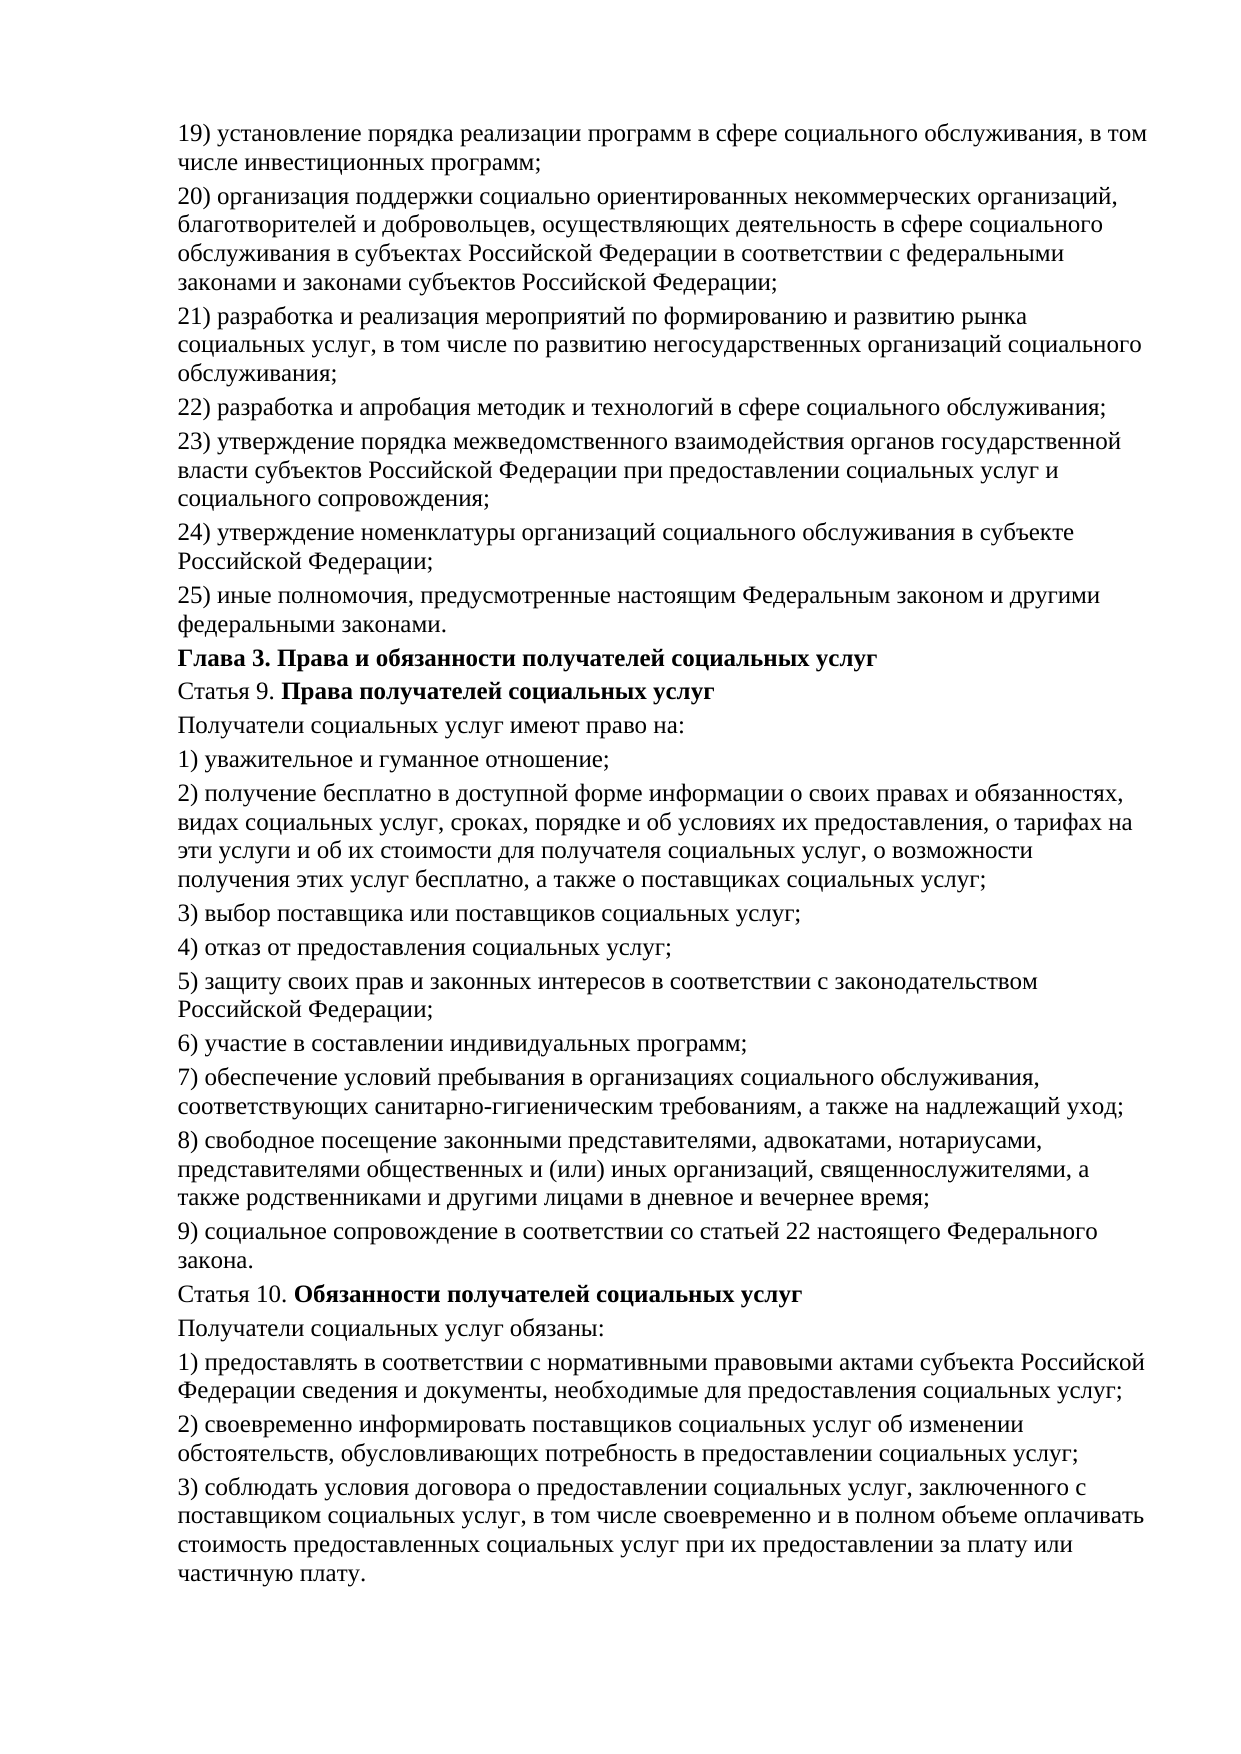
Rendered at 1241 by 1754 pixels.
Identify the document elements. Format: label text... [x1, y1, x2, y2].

text 20) организация поддержки социально ориентированных некоммерческих организаций, благотворителей и добровольцев, осуществляющих деятельность в сфере социального обслуживания в субъектах Российской Федерации в соответствии с федеральными законами и законами субъектов Российской Федерации; [177, 181, 1152, 296]
text 22) разработка и апробация методик и технологий в сфере социального обслуживания; [177, 392, 1152, 421]
text 19) установление порядка реализации программ в сфере социального обслуживания, в том числе инвестиционных программ; [177, 118, 1152, 176]
text Получатели социальных услуг имеют право на: [177, 710, 1152, 739]
text 9) социальное сопровождение в соответствии со статьей 22 настоящего Федерального закона. [177, 1216, 1152, 1274]
text 24) утверждение номенклатуры организаций социального обслуживания в субъекте Российской Федерации; [177, 517, 1152, 575]
text Статья 9. Права получателей социальных услуг [177, 676, 1152, 705]
text Статья 10. Обязанности получателей социальных услуг [177, 1279, 1152, 1308]
text 25) иные полномочия, предусмотренные настоящим Федеральным законом и другими федеральными законами. [177, 580, 1152, 637]
text 1) уважительное и гуманное отношение; [177, 744, 1152, 773]
text 3) выбор поставщика или поставщиков социальных услуг; [177, 898, 1152, 927]
text 1) предоставлять в соответствии с нормативными правовыми актами субъекта Российской Федерации сведения и документы, необходимые для предоставления социальных услуг; [177, 1347, 1152, 1404]
text 2) своевременно информировать поставщиков социальных услуг об изменении обстоятельств, обусловливающих потребность в предоставлении социальных услуг; [177, 1409, 1152, 1467]
text 3) соблюдать условия договора о предоставлении социальных услуг, заключенного с поставщиком социальных услуг, в том числе своевременно и в полном объеме оплачивать стоимость предоставленных социальных услуг при их предоставлении за плату или частичную плату. [177, 1472, 1152, 1587]
text 4) отказ от предоставления социальных услуг; [177, 932, 1152, 961]
text 23) утверждение порядка межведомственного взаимодействия органов государственной власти субъектов Российской Федерации при предоставлении социальных услуг и социального сопровождения; [177, 426, 1152, 512]
text 7) обеспечение условий пребывания в организациях социального обслуживания, соответствующих санитарно-гигиеническим требованиям, а также на надлежащий уход; [177, 1062, 1152, 1120]
text Получатели социальных услуг обязаны: [177, 1313, 1152, 1341]
text 2) получение бесплатно в доступной форме информации о своих правах и обязанностях, видах социальных услуг, сроках, порядке и об условиях их предоставления, о тарифах на эти услуги и об их стоимости для получателя социальных услуг, о возможности получения этих услуг бесплатно, а также о поставщиках социальных услуг; [177, 778, 1152, 893]
text 5) защиту своих прав и законных интересов в соответствии с законодательством Российской Федерации; [177, 966, 1152, 1023]
text 21) разработка и реализация мероприятий по формированию и развитию рынка социальных услуг, в том числе по развитию негосударственных организаций социального обслуживания; [177, 301, 1152, 387]
text 8) свободное посещение законными представителями, адвокатами, нотариусами, представителями общественных и (или) иных организаций, священнослужителями, а также родственниками и другими лицами в дневное и вечернее время; [177, 1125, 1152, 1211]
text Глава 3. Права и обязанности получателей социальных услуг [177, 643, 1152, 671]
text 6) участие в составлении индивидуальных программ; [177, 1028, 1152, 1057]
